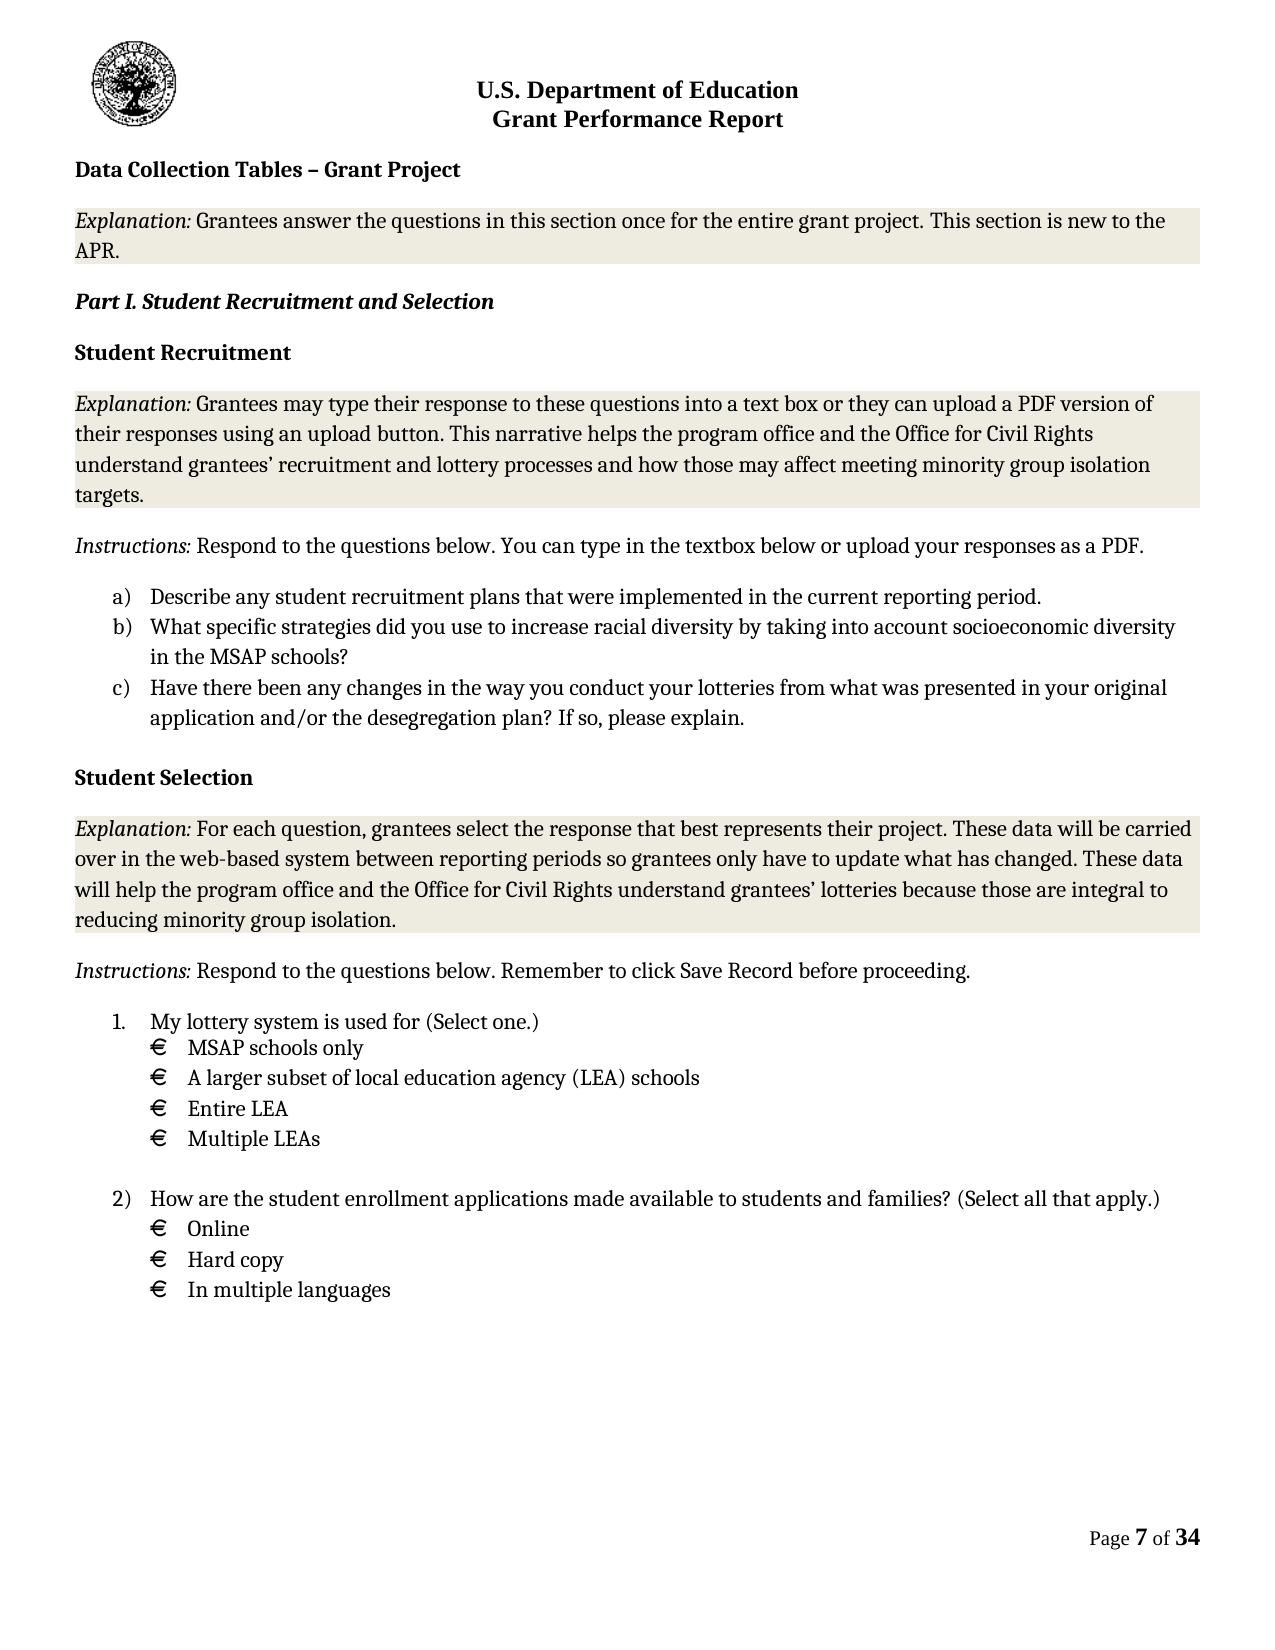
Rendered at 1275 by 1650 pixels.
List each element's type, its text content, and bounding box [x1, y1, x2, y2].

text Explanation: Grantees may type their response to these questions into a text box or they can upload a PDF version of their responses using an upload button. This narrative helps the program office and the Office for Civil Rights understand grantees’ recruitment and lottery processes and how those may affect meeting minority group isolation targets. [75, 391, 1200, 508]
list My lottery system is used for (Select one.) [112, 1009, 1200, 1035]
text Data Collection Tables – Grant Project [75, 157, 1200, 183]
list Describe any student recruitment plans that were implemented in the current reporting period. [112, 584, 1200, 610]
list Entire LEA [150, 1095, 1200, 1122]
text Part I. Student Recruitment and Selection [75, 289, 1200, 315]
list Online [150, 1216, 1200, 1243]
list A larger subset of local education agency (LEA) schools [150, 1065, 1200, 1092]
text Explanation: For each question, grantees select the response that best represents their project. These data will be carried over in the web-based system between reporting periods so grantees only have to update what has changed. These data will help the program office and the Office for Civil Rights understand grantees’ lotteries because those are integral to reducing minority group isolation. [75, 816, 1200, 933]
text Student Selection [75, 765, 1200, 791]
list What specific strategies did you use to increase racial diversity by taking into account socioeconomic diversity in the MSAP schools? [112, 614, 1200, 670]
text Explanation: Grantees answer the questions in this section once for the entire grant project. This section is new to the APR. [75, 208, 1200, 264]
list MSAP schools only [150, 1035, 1200, 1061]
text Instructions: Respond to the questions below. Remember to click Save Record before proceeding. [75, 958, 1200, 984]
list Hard copy [150, 1246, 1200, 1273]
list Have there been any changes in the way you conduct your lotteries from what was presented in your original application and/or the desegregation plan? If so, please explain. [112, 674, 1200, 731]
list How are the student enrollment applications made available to students and families? (Select all that apply.) [112, 1186, 1200, 1212]
list In multiple languages [150, 1277, 1200, 1303]
text Student Recruitment [75, 340, 1200, 366]
list Multiple LEAs [150, 1126, 1200, 1152]
text Instructions: Respond to the questions below. You can type in the textbox below or upload your responses as a PDF. [75, 533, 1200, 559]
